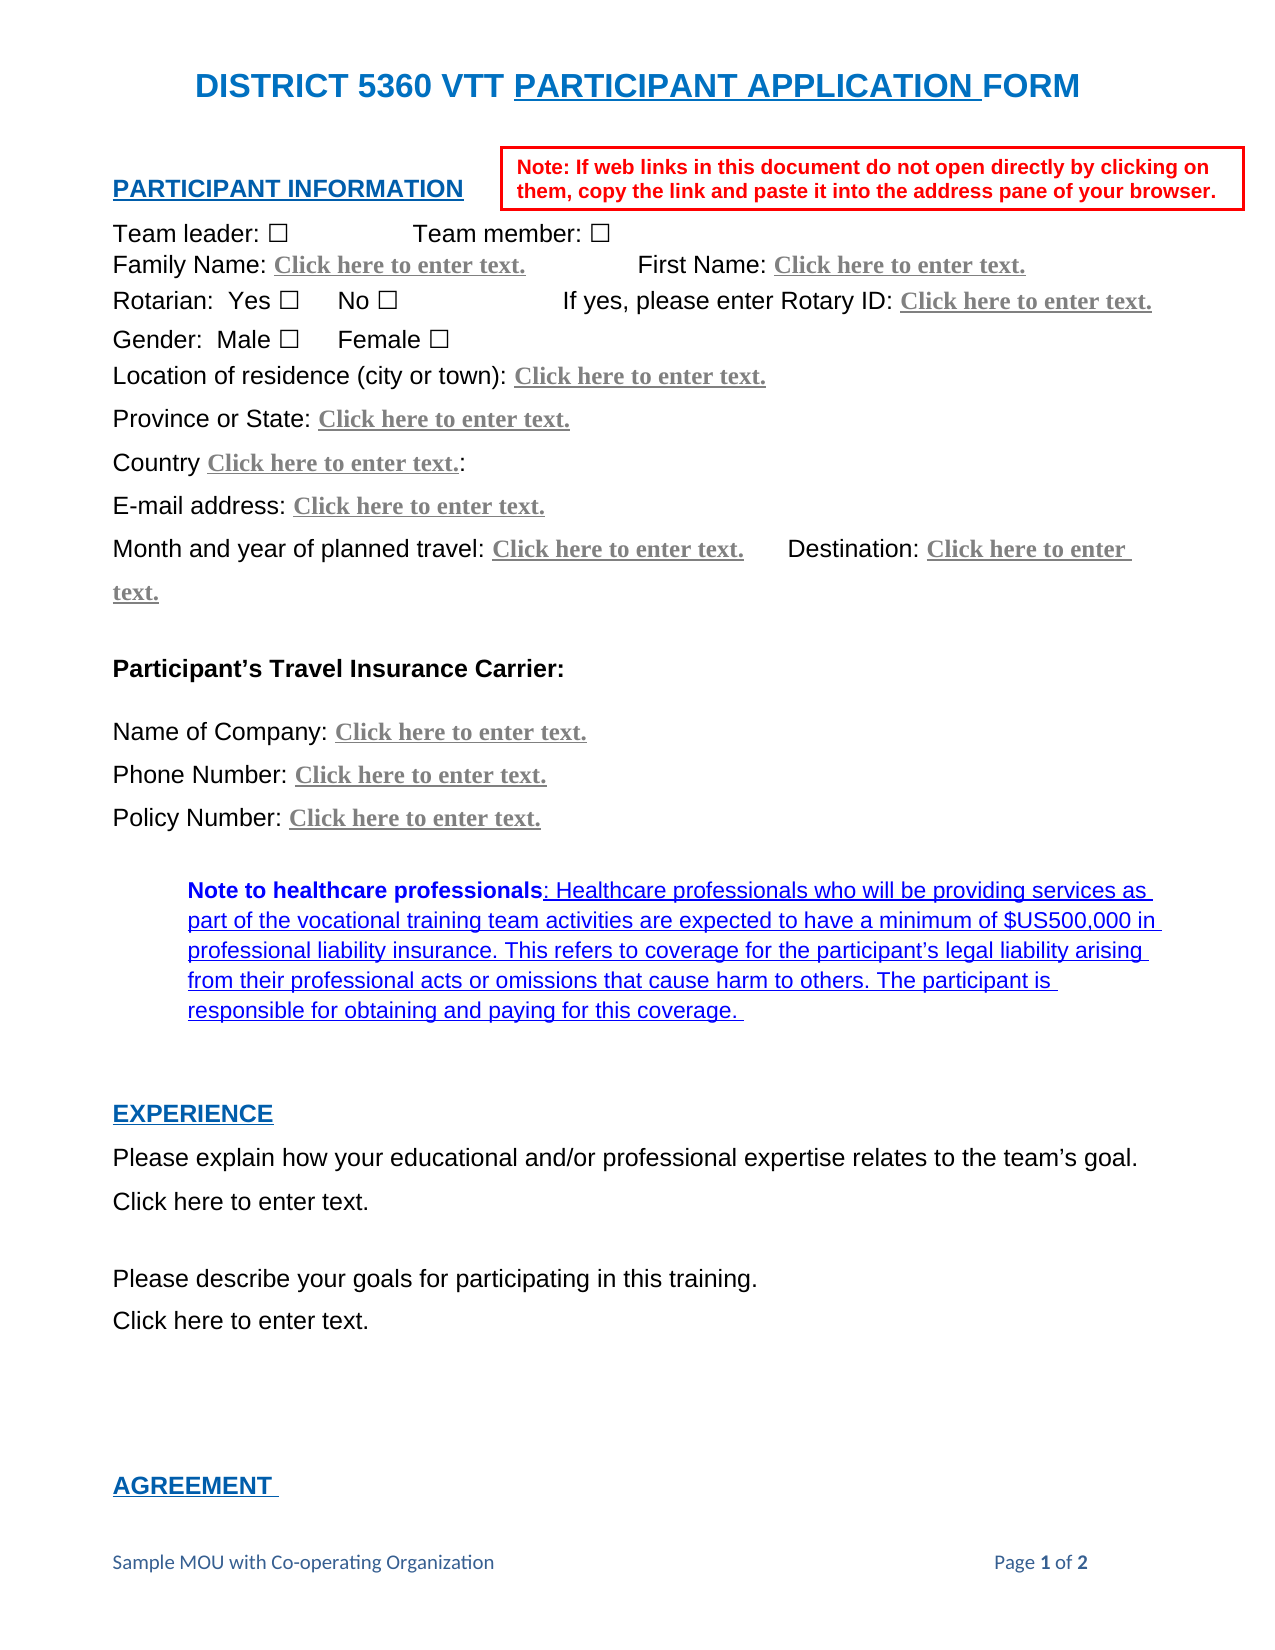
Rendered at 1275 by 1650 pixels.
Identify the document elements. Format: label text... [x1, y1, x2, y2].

text Note to healthcare professionals: Healthcare professionals who will be providing services as part of the vocational training team activities are expected to have a minimum of $US500,000 in professional liability insurance. This refers to coverage for the participant’s legal liability arising from their professional acts or omissions that cause harm to others. The participant is responsible for obtaining and paying for this coverage. [187, 931, 1162, 1024]
text Please describe your goals for participating in this training. [112, 1262, 1162, 1293]
text Month and year of planned travel: Destination: [112, 534, 1162, 606]
text DISTRICT 5360 VTT PARTICIPANT APPLICATION FORM [112, 66, 1162, 104]
text E-mail address: [112, 491, 1162, 520]
text Rotarian: Yes No If yes, please enter Rotary ID: [112, 283, 1162, 317]
text Policy Number: [112, 803, 1162, 832]
text Experience [112, 1099, 1162, 1128]
text Location of residence (city or town): [112, 361, 1162, 390]
text Team leader: Team member: [112, 216, 1162, 250]
text Province or State: [112, 404, 1162, 433]
text Participant Information [112, 174, 500, 203]
text Participant’s Travel Insurance Carrier: [112, 653, 1162, 682]
text Phone Number: [112, 760, 1162, 789]
text Gender: Male Female [112, 322, 1162, 356]
text Family Name: First Name: [112, 250, 1162, 279]
text Country : [112, 448, 1162, 477]
text Note to healthcare professionals: Healthcare professionals who will be providing services as part of the vocational training team activities are expected to have a minimum of $US500,000 in professional liability insurance. This refers to coverage for the participant’s legal liability arising from their professional acts or omissions that cause harm to others. The participant is responsible for obtaining and paying for this coverage. [187, 877, 1162, 930]
text Name of Company: [112, 717, 1162, 746]
text Agreement [112, 1471, 1162, 1499]
text Please explain how your educational and/or professional expertise relates to the team’s goal. [112, 1140, 1162, 1172]
